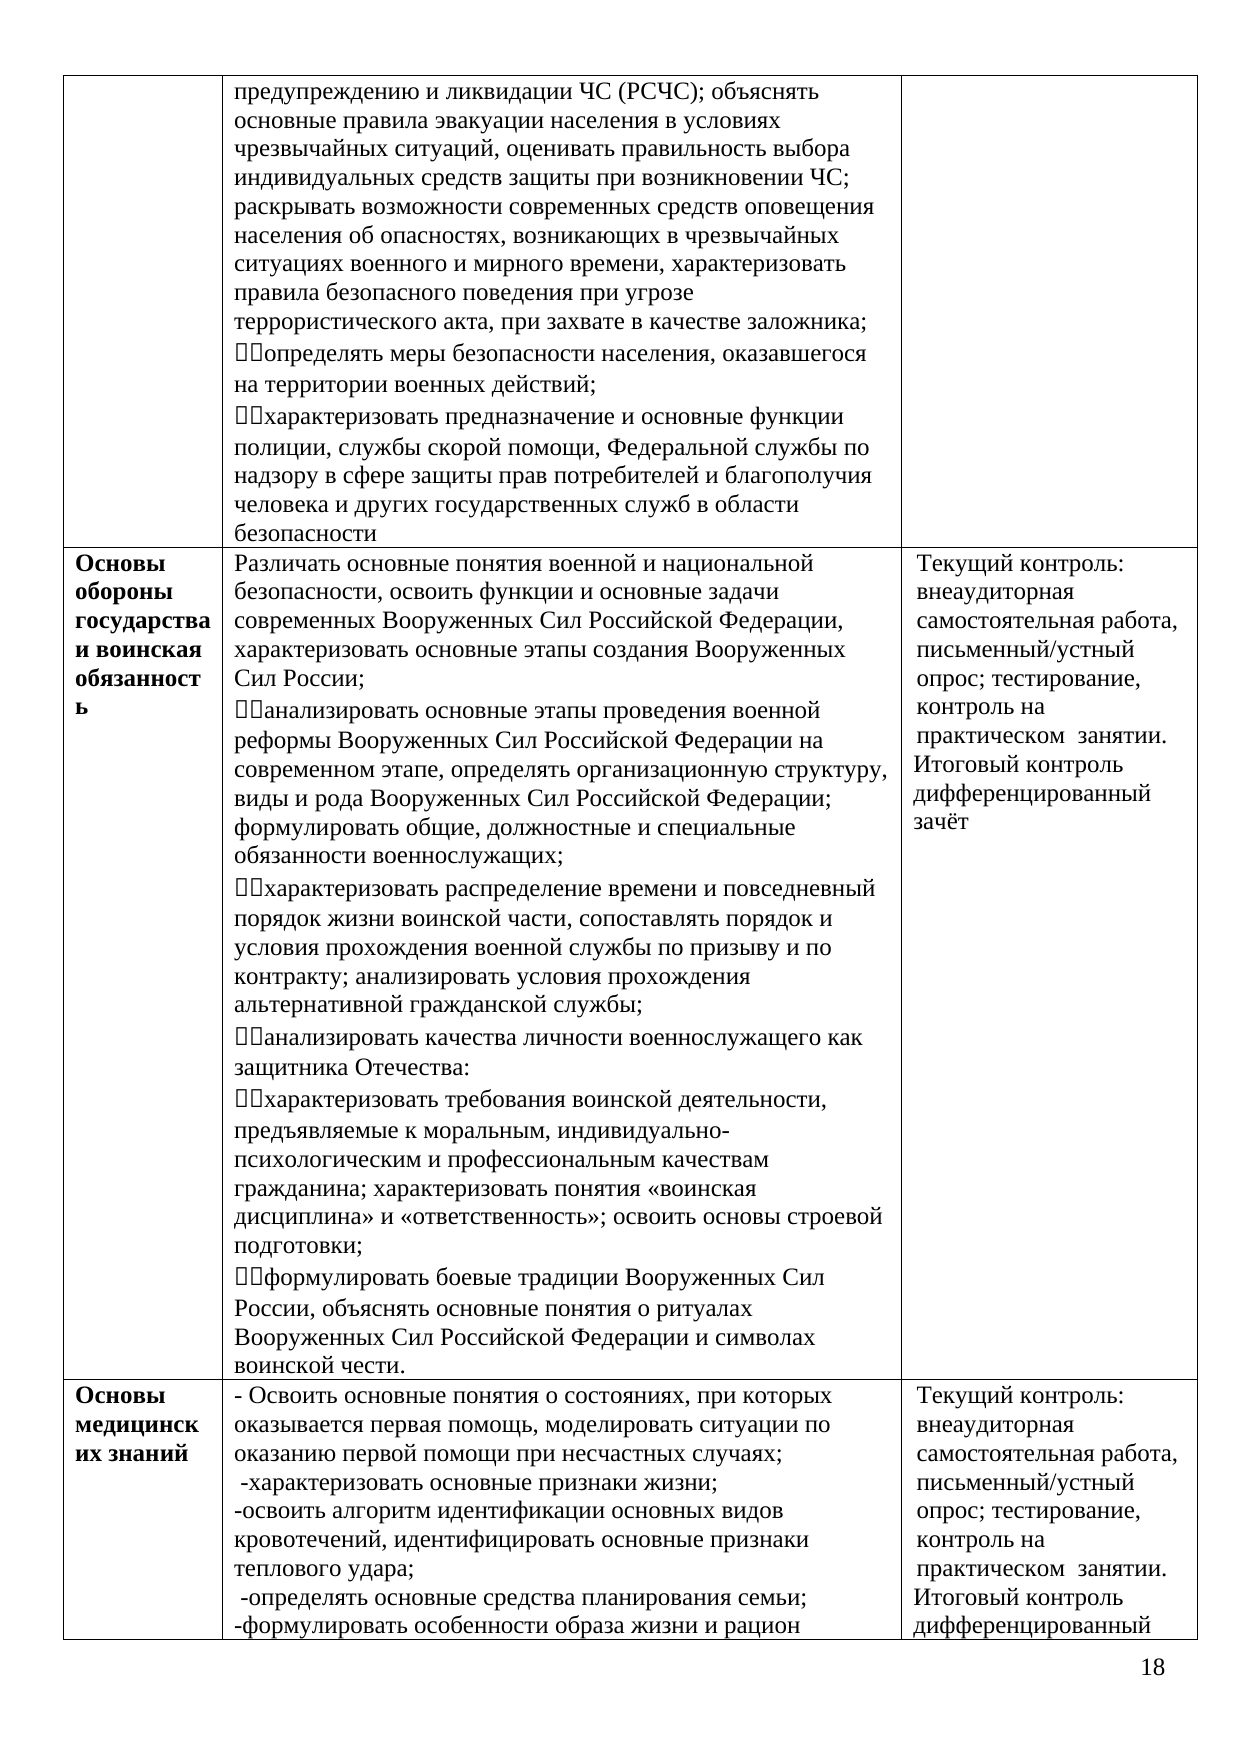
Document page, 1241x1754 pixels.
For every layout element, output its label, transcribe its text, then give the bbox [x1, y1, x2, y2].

table_cell Различать основные понятия военной и национальной безопасности, освоить функции и основные задачи современных Вооруженных Сил Российской Федерации, характеризовать основные этапы создания Вооруженных Сил России; анализировать основные этапы проведения военной реформы Вооруженных Сил Российской Федерации на современном этапе, определять организационную структуру, виды и рода Вооруженных Сил Российской Федерации; формулировать общие, должностные и специальные обязанности военнослужащих; характеризовать распределение времени и повседневный порядок жизни воинской части, сопоставлять порядок и условия прохождения военной службы по призыву и по контракту; анализировать условия прохождения альтернативной гражданской службы; анализировать качества личности военнослужащего как защитника Отечества: характеризовать требования воинской деятельности, предъявляемые к моральным, индивидуально-психологическим и профессиональным качествам гражданина; характеризовать понятия «воинская дисциплина» и «ответственность»; освоить основы строевой подготовки; формулировать боевые традиции Вооруженных Сил России, объяснять основные понятия о ритуалах Вооруженных Сил Российской Федерации и символах воинской чести. [223, 548, 901, 1379]
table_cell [902, 1380, 1197, 1639]
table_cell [223, 1380, 901, 1639]
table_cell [902, 76, 1197, 547]
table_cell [64, 1380, 222, 1639]
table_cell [223, 76, 901, 547]
table_cell [64, 76, 222, 547]
table_cell Основы обороны государства и воинская обязанность [64, 548, 222, 1379]
